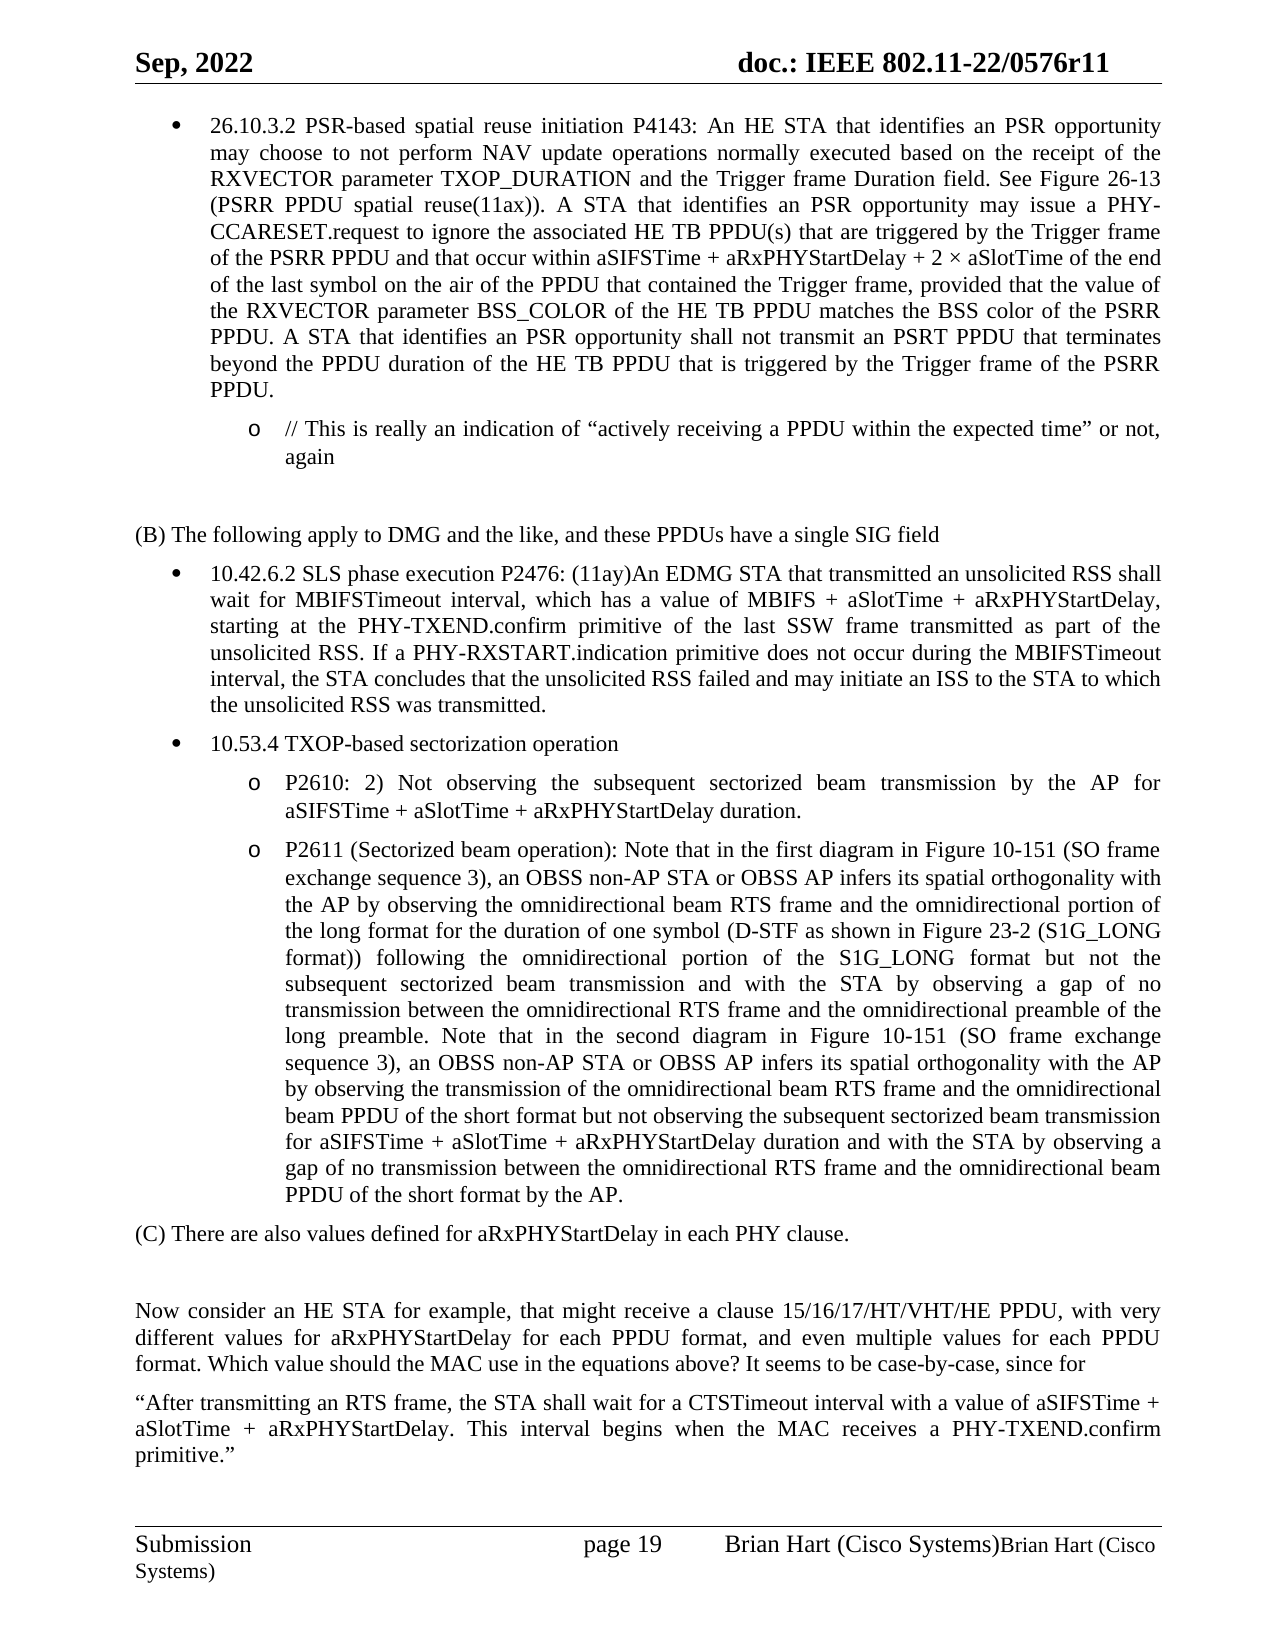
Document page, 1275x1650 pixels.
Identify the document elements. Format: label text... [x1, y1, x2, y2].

list 10.42.6.2 SLS phase execution P2476: (11ay)An EDMG STA that transmitted an unsolicited RSS shall wait for MBIFSTimeout interval, which has a value of MBIFS + aSlotTime + aRxPHYStartDelay, starting at the PHY-TXEND.confirm primitive of the last SSW frame transmitted as part of the unsolicited RSS. If a PHY-RXSTART.indication primitive does not occur during the MBIFSTimeout interval, the STA concludes that the unsolicited RSS failed and may initiate an ISS to the STA to which the unsolicited RSS was transmitted. [172, 560, 1162, 718]
list 10.53.4 TXOP-based sectorization operation [172, 730, 1162, 757]
text (B) The following apply to DMG and the like, and these PPDUs have a single SIG field [135, 521, 1162, 547]
text Now consider an HE STA for example, that might receive a clause 15/16/17/HT/VHT/HE PPDU, with very different values for aRxPHYStartDelay for each PPDU format, and even multiple values for each PPDU format. Which value should the MAC use in the equations above? It seems to be case-by-case, since for [135, 1297, 1162, 1376]
list // This is really an indication of “actively receiving a PPDU within the expected time” or not, again [247, 415, 1162, 469]
list 26.10.3.2 PSR-based spatial reuse initiation P4143: An HE STA that identifies an PSR opportunity may choose to not perform NAV update operations normally executed based on the receipt of the RXVECTOR parameter TXOP_DURATION and the Trigger frame Duration field. See Figure 26-13 (PSRR PPDU spatial reuse(11ax)). A STA that identifies an PSR opportunity may issue a PHY-CCARESET.request to ignore the associated HE TB PPDU(s) that are triggered by the Trigger frame of the PSRR PPDU and that occur within aSIFSTime + aRxPHYStartDelay + 2 × aSlotTime of the end of the last symbol on the air of the PPDU that contained the Trigger frame, provided that the value of the RXVECTOR parameter BSS_COLOR of the HE TB PPDU matches the BSS color of the PSRR PPDU. A STA that identifies an PSR opportunity shall not transmit an PSRT PPDU that terminates beyond the PPDU duration of the HE TB PPDU that is triggered by the Trigger frame of the PSRR PPDU. [172, 112, 1162, 402]
text (C) There are also values defined for aRxPHYStartDelay in each PHY clause. [135, 1219, 1162, 1246]
list P2610: 2) Not observing the subsequent sectorized beam transmission by the AP for aSIFSTime + aSlotTime + aRxPHYStartDelay duration. [247, 769, 1162, 824]
text “After transmitting an RTS frame, the STA shall wait for a CTSTimeout interval with a value of aSIFSTime + aSlotTime + aRxPHYStartDelay. This interval begins when the MAC receives a PHY-TXEND.confirm primitive.” [135, 1389, 1162, 1468]
list P2611 (Sectorized beam operation): Note that in the first diagram in Figure 10-151 (SO frame exchange sequence 3), an OBSS non-AP STA or OBSS AP infers its spatial orthogonality with the AP by observing the omnidirectional beam RTS frame and the omnidirectional portion of the long format for the duration of one symbol (D-STF as shown in Figure 23-2 (S1G_LONG format)) following the omnidirectional portion of the S1G_LONG format but not the subsequent sectorized beam transmission and with the STA by observing a gap of no transmission between the omnidirectional RTS frame and the omnidirectional preamble of the long preamble. Note that in the second diagram in Figure 10-151 (SO frame exchange sequence 3), an OBSS non-AP STA or OBSS AP infers its spatial orthogonality with the AP by observing the transmission of the omnidirectional beam RTS frame and the omnidirectional beam PPDU of the short format but not observing the subsequent sectorized beam transmission for aSIFSTime + aSlotTime + aRxPHYStartDelay duration and with the STA by observing a gap of no transmission between the omnidirectional RTS frame and the omnidirectional beam PPDU of the short format by the AP. [247, 836, 1162, 1207]
